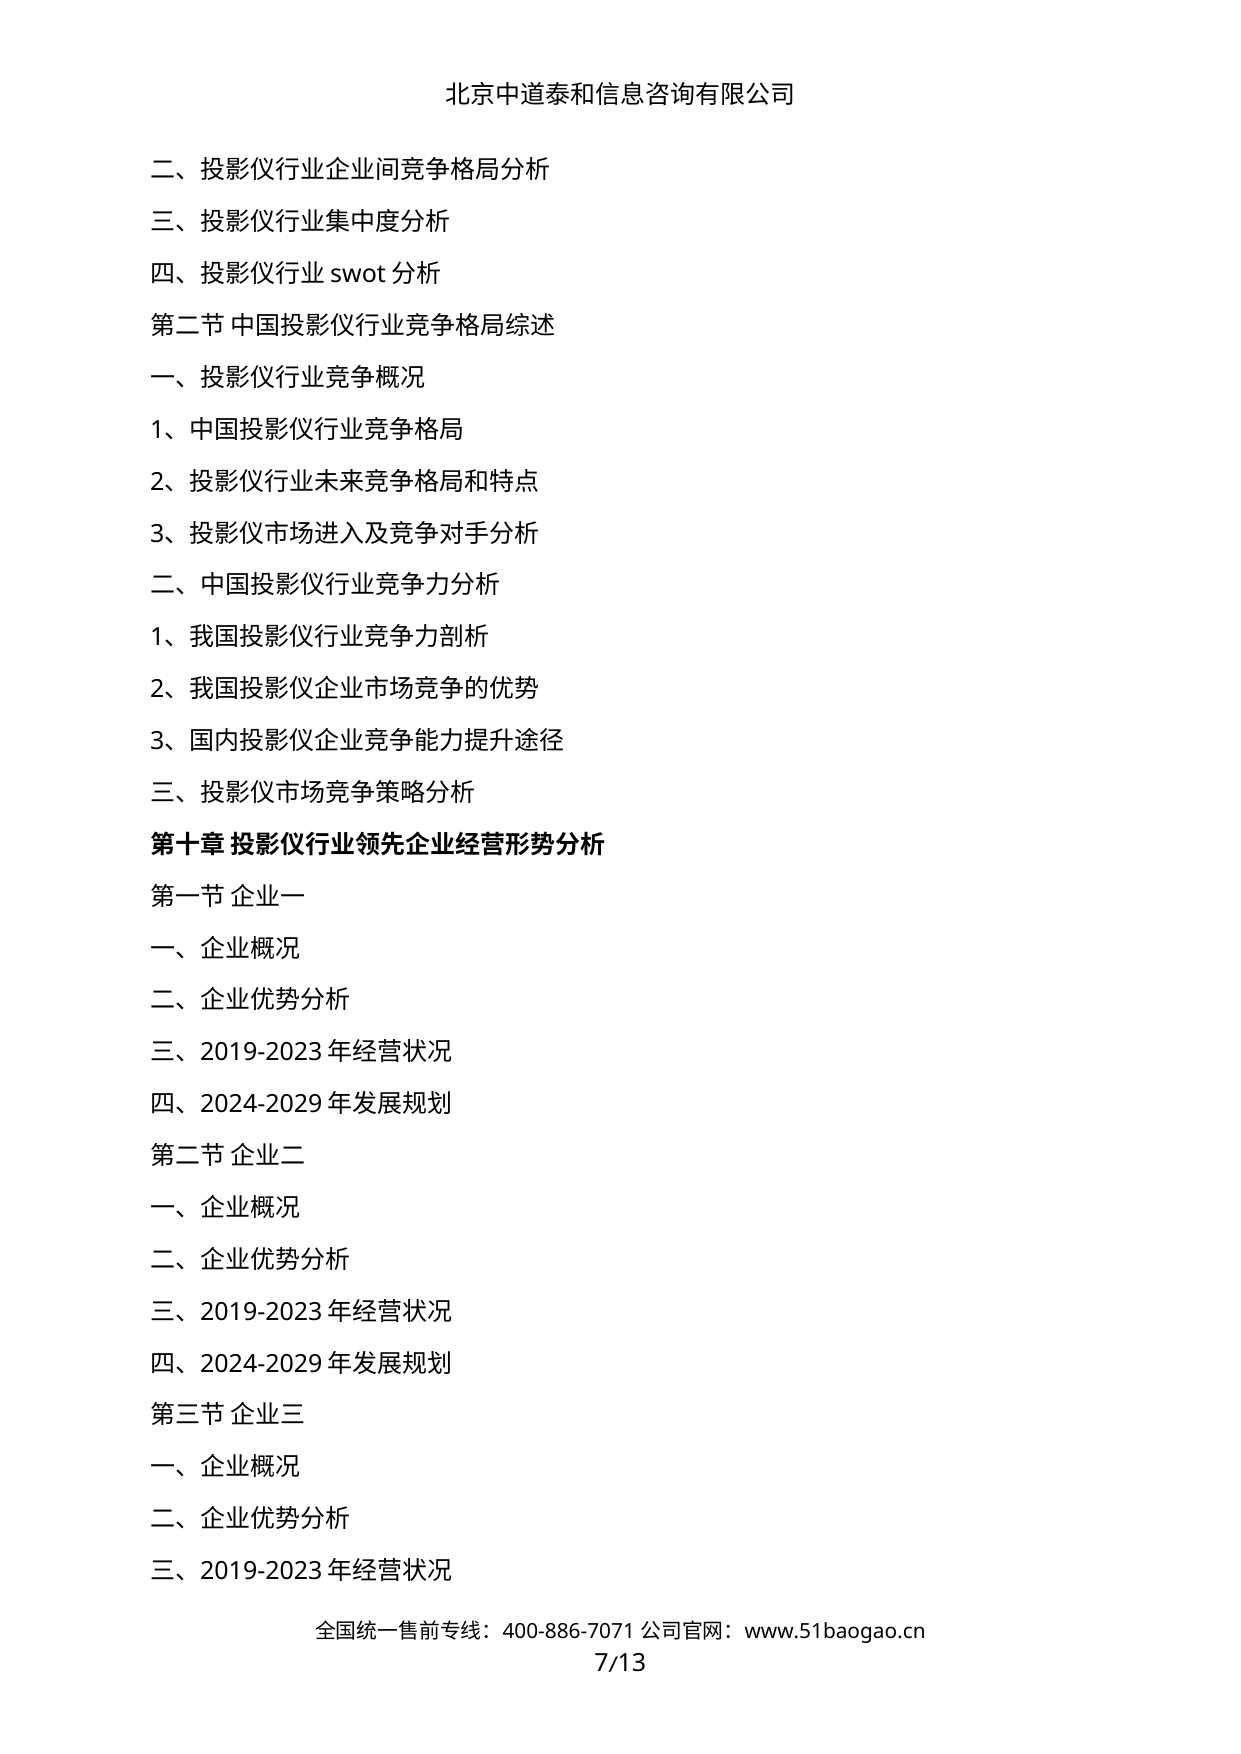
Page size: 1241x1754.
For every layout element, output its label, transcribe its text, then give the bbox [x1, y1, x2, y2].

text 四、2024-2029年发展规划 [150, 1084, 1090, 1120]
text 三、投影仪市场竞争策略分析 [150, 772, 1090, 809]
text 二、企业优势分析 [150, 1239, 1090, 1276]
text 二、中国投影仪行业竞争力分析 [150, 565, 1090, 601]
text 二、投影仪行业企业间竞争格局分析 [150, 150, 1090, 186]
text 第十章 投影仪行业领先企业经营形势分析 [150, 824, 1090, 861]
text 三、投影仪行业集中度分析 [150, 202, 1090, 238]
text 第三节 企业三 [150, 1395, 1090, 1431]
text 第一节 企业一 [150, 876, 1090, 912]
text 一、企业概况 [150, 928, 1090, 964]
text 二、企业优势分析 [150, 1499, 1090, 1535]
text 第二节 中国投影仪行业竞争格局综述 [150, 306, 1090, 342]
text 三、2019-2023年经营状况 [150, 1291, 1090, 1327]
text 四、2024-2029年发展规划 [150, 1343, 1090, 1379]
text 3、国内投影仪企业竞争能力提升途径 [150, 721, 1090, 757]
text 2、我国投影仪企业市场竞争的优势 [150, 669, 1090, 705]
text 一、企业概况 [150, 1447, 1090, 1483]
text 3、投影仪市场进入及竞争对手分析 [150, 513, 1090, 549]
text 一、投影仪行业竞争概况 [150, 357, 1090, 394]
text 三、2019-2023年经营状况 [150, 1551, 1090, 1587]
text 二、企业优势分析 [150, 980, 1090, 1016]
text 一、企业概况 [150, 1187, 1090, 1224]
text 三、2019-2023年经营状况 [150, 1032, 1090, 1068]
text 1、中国投影仪行业竞争格局 [150, 409, 1090, 446]
text 2、投影仪行业未来竞争格局和特点 [150, 461, 1090, 497]
text 第二节 企业二 [150, 1136, 1090, 1172]
text 四、投影仪行业swot分析 [150, 254, 1090, 290]
text 1、我国投影仪行业竞争力剖析 [150, 617, 1090, 653]
